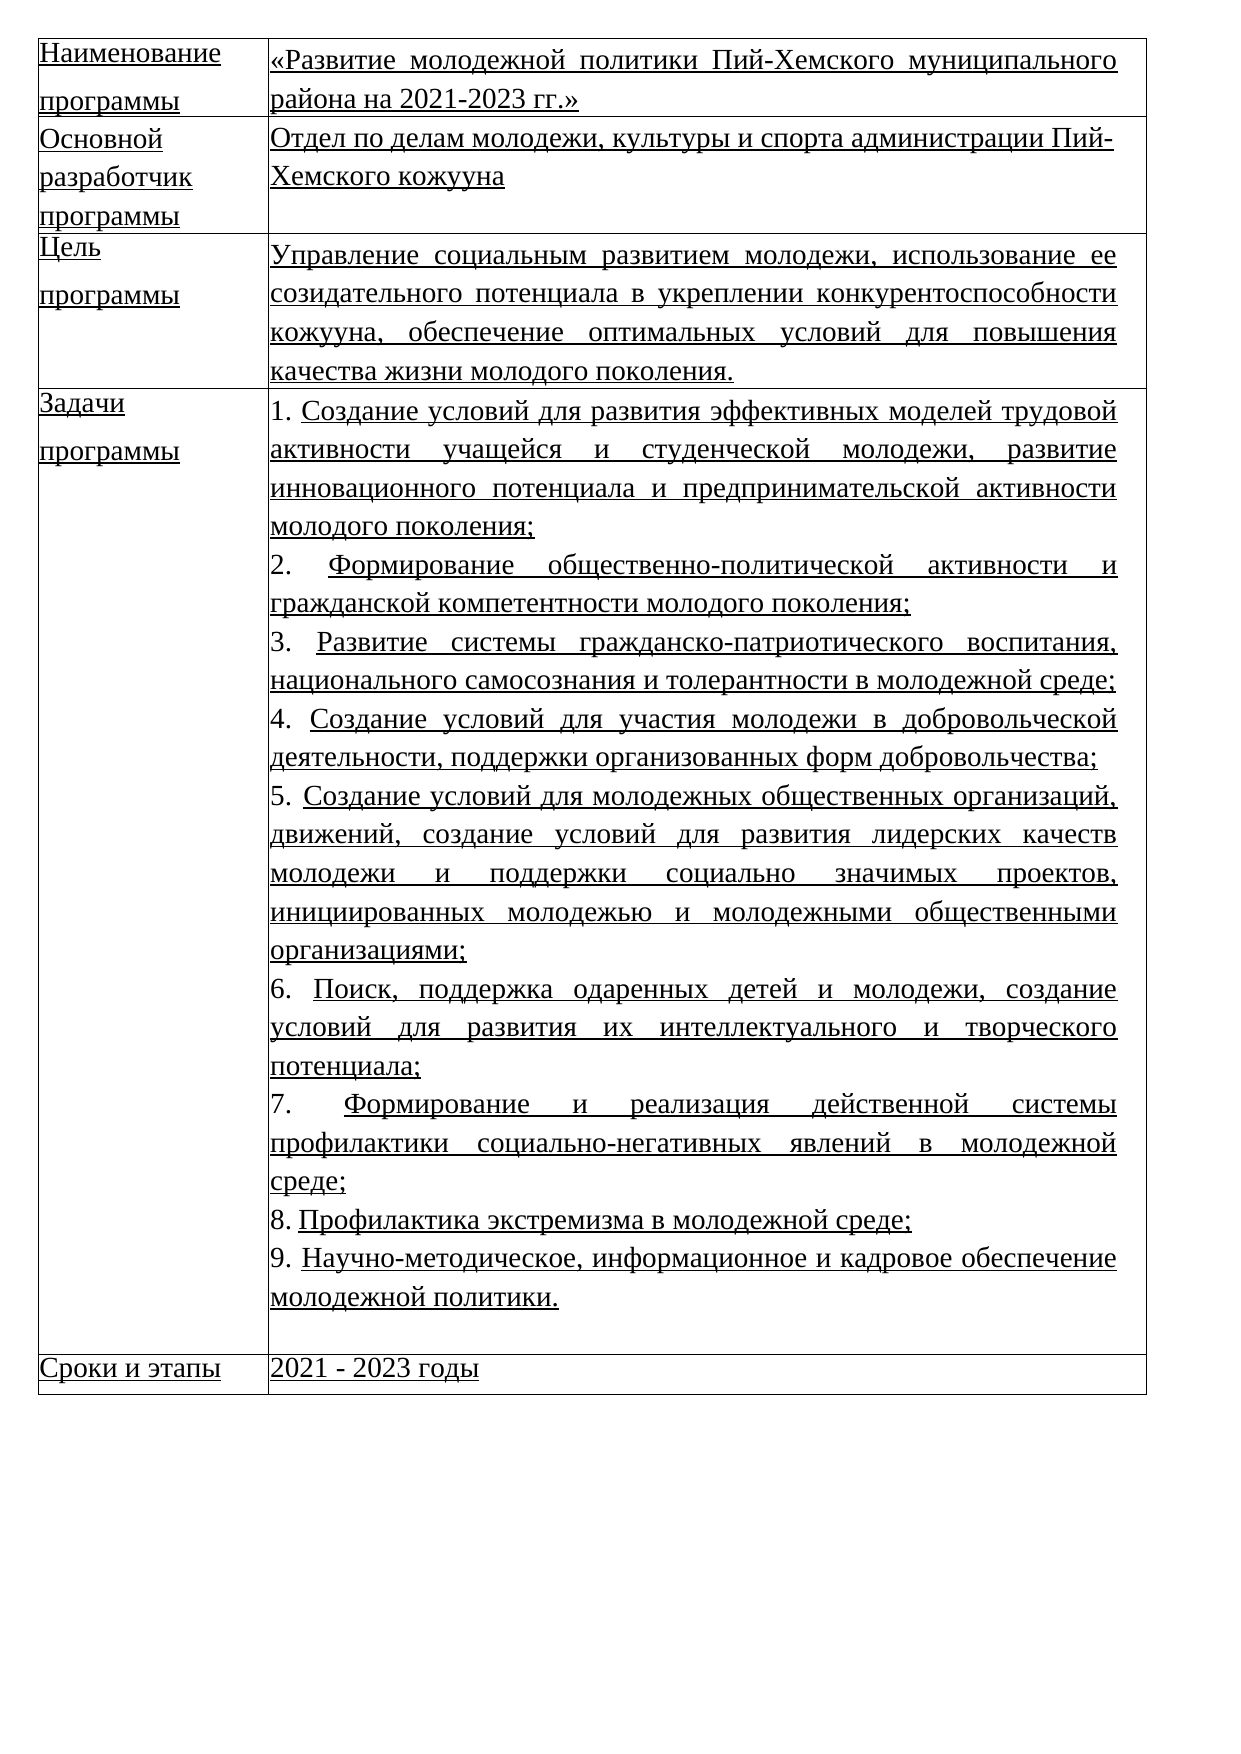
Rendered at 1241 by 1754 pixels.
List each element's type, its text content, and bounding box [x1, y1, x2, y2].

table_cell Создание условий для развития эффективных моделей трудовой активности учащейся и студенческой молодежи, развитие инновационного потенциала и предпринимательской активности молодого поколения; Формирование общественно-политической активности и гражданской компетентности молодого поколения; Развитие системы гражданско-патриотического воспитания, национального самосознания и толерантности в молодежной среде; Создание условий для участия молодежи в добровольческой деятельности, поддержки организованных форм добровольчества; Создание условий для молодежных общественных организаций, движений, создание условий для развития лидерских качеств молодежи и поддержки социально значимых проектов, инициированных молодежью и молодежными общественными организациями; Поиск, поддержка одаренных детей и молодежи, создание условий для развития их интеллектуального и творческого потенциала; Формирование и реализация действенной системы профилактики социально-негативных явлений в молодежной среде; Профилактика экстремизма в молодежной среде; Научно-методическое, информационное и кадровое обеспечение молодежной политики. [269, 389, 1146, 1353]
table_header «Развитие молодежной политики Пий-Хемского муниципального района на 2021-2023 гг.» [269, 39, 1146, 116]
table_cell Сроки и этапы [39, 1355, 268, 1394]
table_header Наименование программы [39, 39, 268, 116]
table_cell Управление социальным развитием молодежи, использование ее созидательного потенциала в укреплении конкурентоспособности кожууна, обеспечение оптимальных условий для повышения качества жизни молодого поколения. [269, 234, 1146, 388]
table_cell Основной разработчик программы [39, 117, 268, 232]
table_cell Цель программы [39, 234, 268, 388]
table_cell 2021 - 2023 годы [269, 1355, 1146, 1394]
table_cell Отдел по делам молодежи, культуры и спорта администрации Пий-Хемского кожууна [269, 117, 1146, 232]
table_cell Задачи программы [39, 389, 268, 1353]
